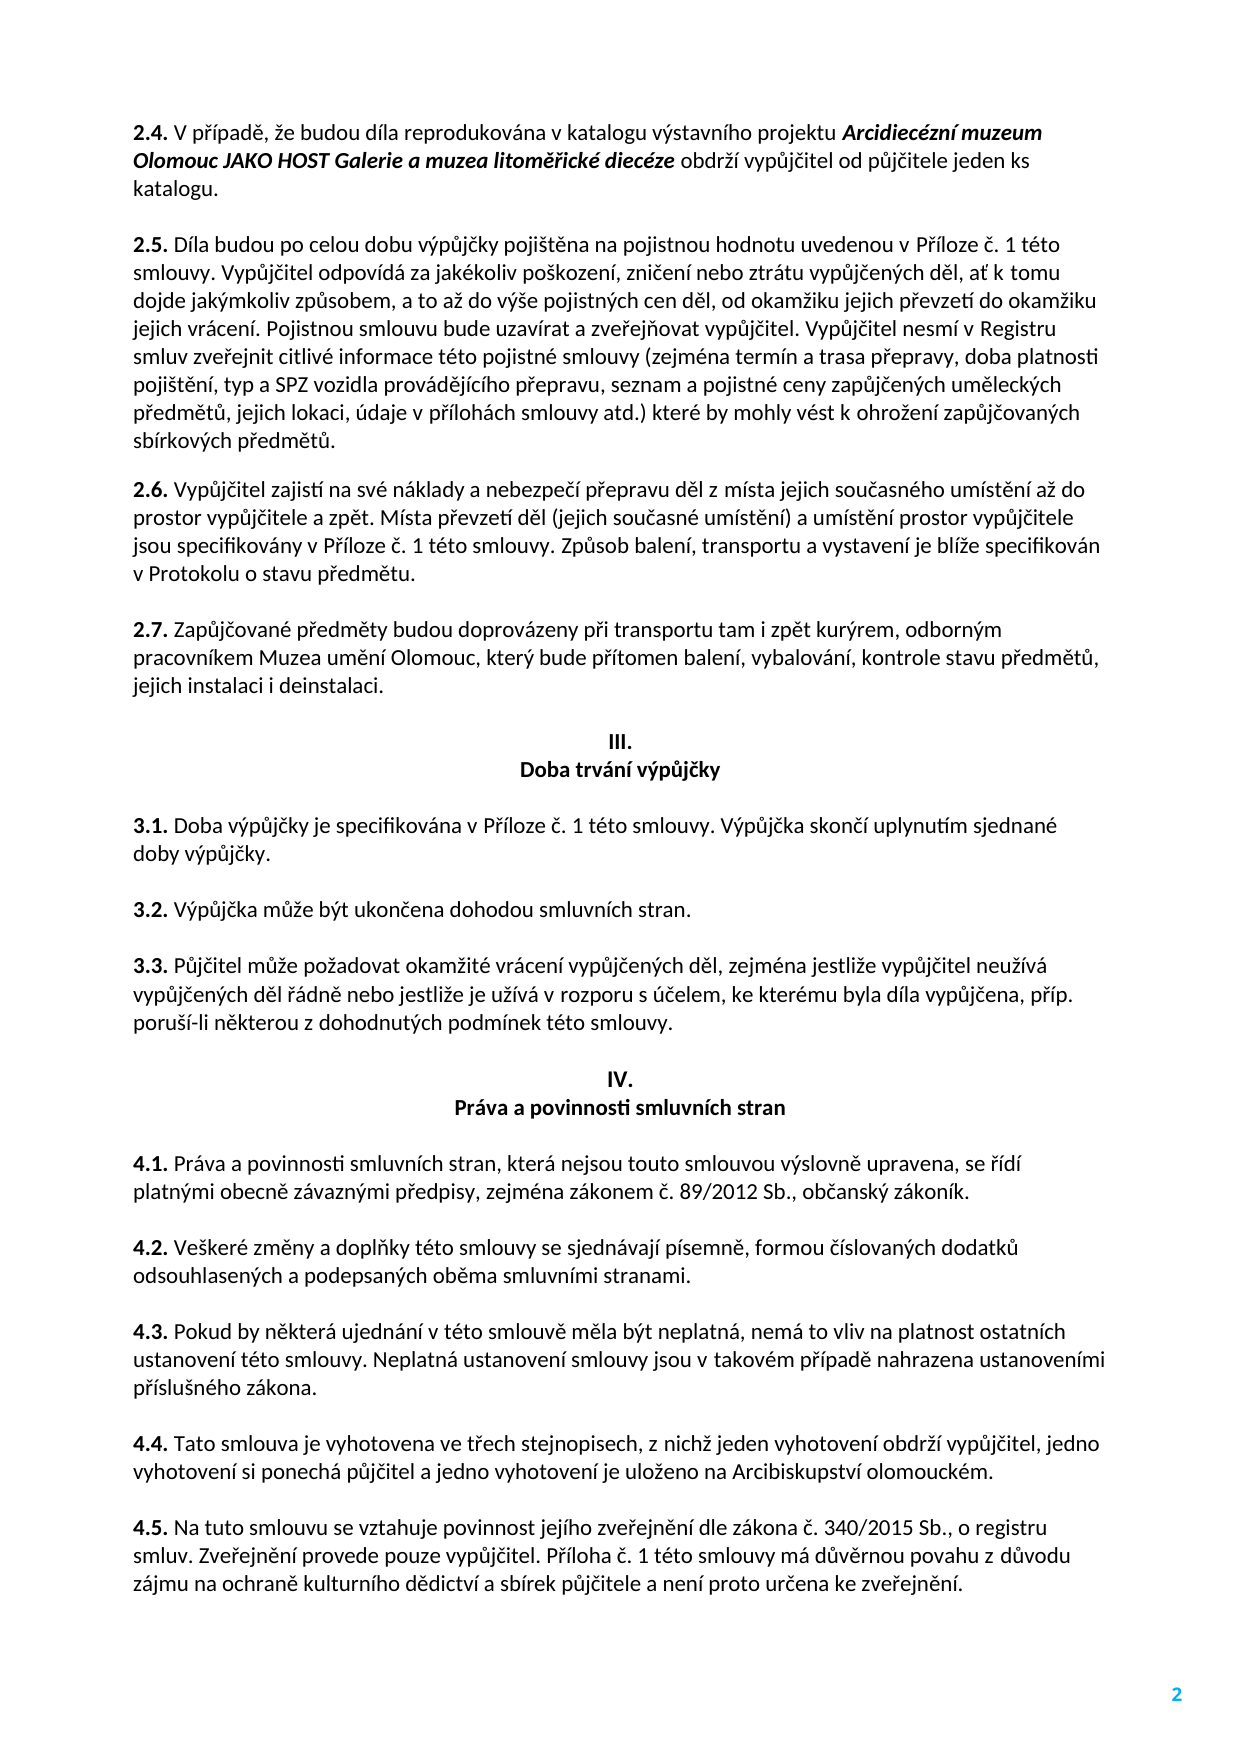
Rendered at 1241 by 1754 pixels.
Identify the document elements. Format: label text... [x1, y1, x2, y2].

text 3.3. Půjčitel může požadovat okamžité vrácení vypůjčených děl, zejména jestliže vypůjčitel neužívá vypůjčených děl řádně nebo jestliže je užívá v rozporu s účelem, ke kterému byla díla vypůjčena, příp. poruší-li některou z dohodnutých podmínek této smlouvy. [133, 952, 1107, 1036]
text 4.4. Tato smlouva je vyhotovena ve třech stejnopisech, z nichž jeden vyhotovení obdrží vypůjčitel, jedno vyhotovení si ponechá půjčitel a jedno vyhotovení je uloženo na Arcibiskupství olomouckém. [133, 1429, 1107, 1485]
text 2.4. V případě, že budou díla reprodukována v katalogu výstavního projektu Arcidiecézní muzeum Olomouc JAKO HOST Galerie a muzea litoměřické diecéze obdrží vypůjčitel od půjčitele jeden ks katalogu. [133, 118, 1107, 202]
text Doba trvání výpůjčky [133, 756, 1107, 783]
text 3.1. Doba výpůjčky je specifikována v Příloze č. 1 této smlouvy. Výpůjčka skončí uplynutím sjednané doby výpůjčky. [133, 812, 1107, 868]
text IV. [133, 1064, 1107, 1093]
text 4.2. Veškeré změny a doplňky této smlouvy se sjednávají písemně, formou číslovaných dodatků odsouhlasených a podepsaných oběma smluvními stranami. [133, 1233, 1107, 1289]
text 3.2. Výpůjčka může být ukončena dohodou smluvních stran. [133, 896, 1107, 924]
text 2.5. Díla budou po celou dobu výpůjčky pojištěna na pojistnou hodnotu uvedenou v Příloze č. 1 této smlouvy. Vypůjčitel odpovídá za jakékoliv poškození, zničení nebo ztrátu vypůjčených děl, ať k tomu dojde jakýmkoliv způsobem, a to až do výše pojistných cen děl, od okamžiku jejich převzetí do okamžiku jejich vrácení. Pojistnou smlouvu bude uzavírat a zveřejňovat vypůjčitel. Vypůjčitel nesmí v Registru smluv zveřejnit citlivé informace této pojistné smlouvy (zejména termín a trasa přepravy, doba platnosti pojištění, typ a SPZ vozidla provádějícího přepravu, seznam a pojistné ceny zapůjčených uměleckých předmětů, jejich lokaci, údaje v přílohách smlouvy atd.) které by mohly vést k ohrožení zapůjčovaných sbírkových předmětů. [133, 230, 1107, 454]
text 4.3. Pokud by některá ujednání v této smlouvě měla být neplatná, nemá to vliv na platnost ostatních ustanovení této smlouvy. Neplatná ustanovení smlouvy jsou v takovém případě nahrazena ustanoveními příslušného zákona. [133, 1317, 1107, 1401]
text 2.6. Vypůjčitel zajistí na své náklady a nebezpečí přepravu děl z místa jejich současného umístění až do prostor vypůjčitele a zpět. Místa převzetí děl (jejich současné umístění) a umístění prostor vypůjčitele jsou specifikovány v Příloze č. 1 této smlouvy. Způsob balení, transportu a vystavení je blíže specifikován v Protokolu o stavu předmětu. [133, 475, 1107, 587]
text 4.5. Na tuto smlouvu se vztahuje povinnost jejího zveřejnění dle zákona č. 340/2015 Sb., o registru smluv. Zveřejnění provede pouze vypůjčitel. Příloha č. 1 této smlouvy má důvěrnou povahu z důvodu zájmu na ochraně kulturního dědictví a sbírek půjčitele a není proto určena ke zveřejnění. [133, 1513, 1107, 1597]
text Práva a povinnosti smluvních stran [133, 1093, 1107, 1121]
text 4.1. Práva a povinnosti smluvních stran, která nejsou touto smlouvou výslovně upravena, se řídí platnými obecně závaznými předpisy, zejména zákonem č. 89/2012 Sb., občanský zákoník. [133, 1149, 1107, 1205]
text III. [133, 727, 1107, 756]
text 2.7. Zapůjčované předměty budou doprovázeny při transportu tam i zpět kurýrem, odborným pracovníkem Muzea umění Olomouc, který bude přítomen balení, vybalování, kontrole stavu předmětů, jejich instalaci i deinstalaci. [133, 615, 1107, 699]
